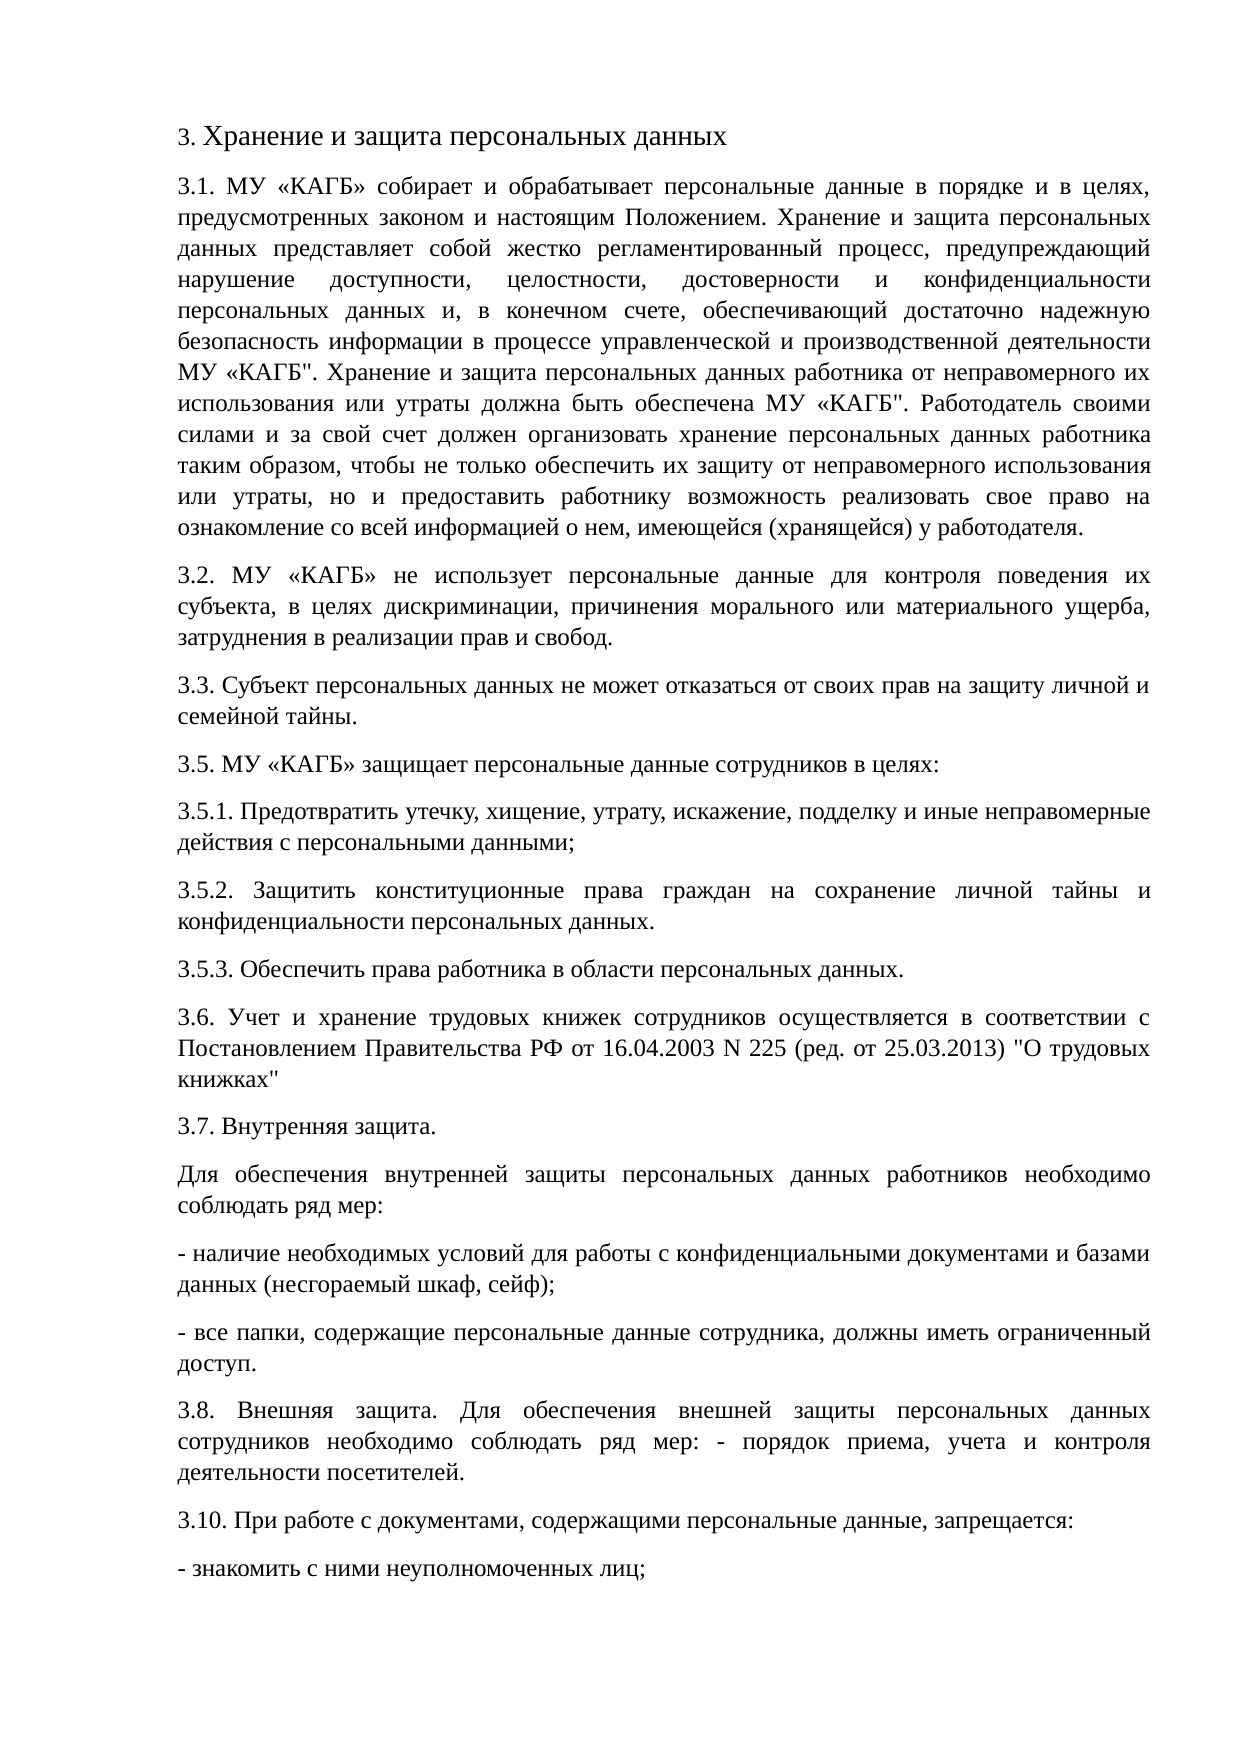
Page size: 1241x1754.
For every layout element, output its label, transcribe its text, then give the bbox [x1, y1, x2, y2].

text 3.6. Учет и хранение трудовых книжек сотрудников осуществляется в соответствии с Постановлением Правительства РФ от 16.04.2003 N 225 (ред. от 25.03.2013) "О трудовых книжках" [177, 1002, 1152, 1092]
text 3.3. Субъект персональных данных не может отказаться от своих прав на защиту личной и семейной тайны. [177, 670, 1152, 730]
text 3.8. Внешняя защита. Для обеспечения внешней защиты персональных данных сотрудников необходимо соблюдать ряд мер: - порядок приема, учета и контроля деятельности посетителей. [177, 1395, 1152, 1486]
text 3.7. Внутренняя защита. [177, 1111, 1152, 1140]
text 3.5. МУ «КАГБ» защищает персональные данные сотрудников в целях: [177, 749, 1152, 777]
text 3.1. МУ «КАГБ» собирает и обрабатывает персональные данные в порядке и в целях, предусмотренных законом и настоящим Положением. Хранение и защита персональных данных представляет собой жестко регламентированный процесс, предупреждающий нарушение доступности, целостности, достоверности и конфиденциальности персональных данных и, в конечном счете, обеспечивающий достаточно надежную безопасность информации в процессе управленческой и производственной деятельности МУ «КАГБ". Хранение и защита персональных данных работника от неправомерного их использования или утраты должна быть обеспечена МУ «КАГБ". Работодатель своими силами и за свой счет должен организовать хранение персональных данных работника таким образом, чтобы не только обеспечить их защиту от неправомерного использования или утраты, но и предоставить работнику возможность реализовать свое право на ознакомление со всей информацией о нем, имеющейся (хранящейся) у работодателя. [177, 171, 1152, 541]
text 3.5.1. Предотвратить утечку, хищение, утрату, искажение, подделку и иные неправомерные действия с персональными данными; [177, 796, 1152, 856]
text 3.2. МУ «КАГБ» не использует персональные данные для контроля поведения их субъекта, в целях дискриминации, причинения морального или материального ущерба, затруднения в реализации прав и свобод. [177, 560, 1152, 651]
text - знакомить с ними неуполномоченных лиц; [177, 1553, 1152, 1582]
text 3. Хранение и защита персональных данных [177, 118, 1152, 152]
text 3.5.2. Защитить конституционные права граждан на сохранение личной тайны и конфиденциальности персональных данных. [177, 875, 1152, 935]
text 3.5.3. Обеспечить права работника в области персональных данных. [177, 954, 1152, 983]
text 3.10. При работе с документами, содержащими персональные данные, запрещается: [177, 1505, 1152, 1534]
text Для обеспечения внутренней защиты персональных данных работников необходимо соблюдать ряд мер: [177, 1159, 1152, 1219]
text - все папки, содержащие персональные данные сотрудника, должны иметь ограниченный доступ. [177, 1317, 1152, 1376]
text - наличие необходимых условий для работы с конфиденциальными документами и базами данных (несгораемый шкаф, сейф); [177, 1238, 1152, 1298]
